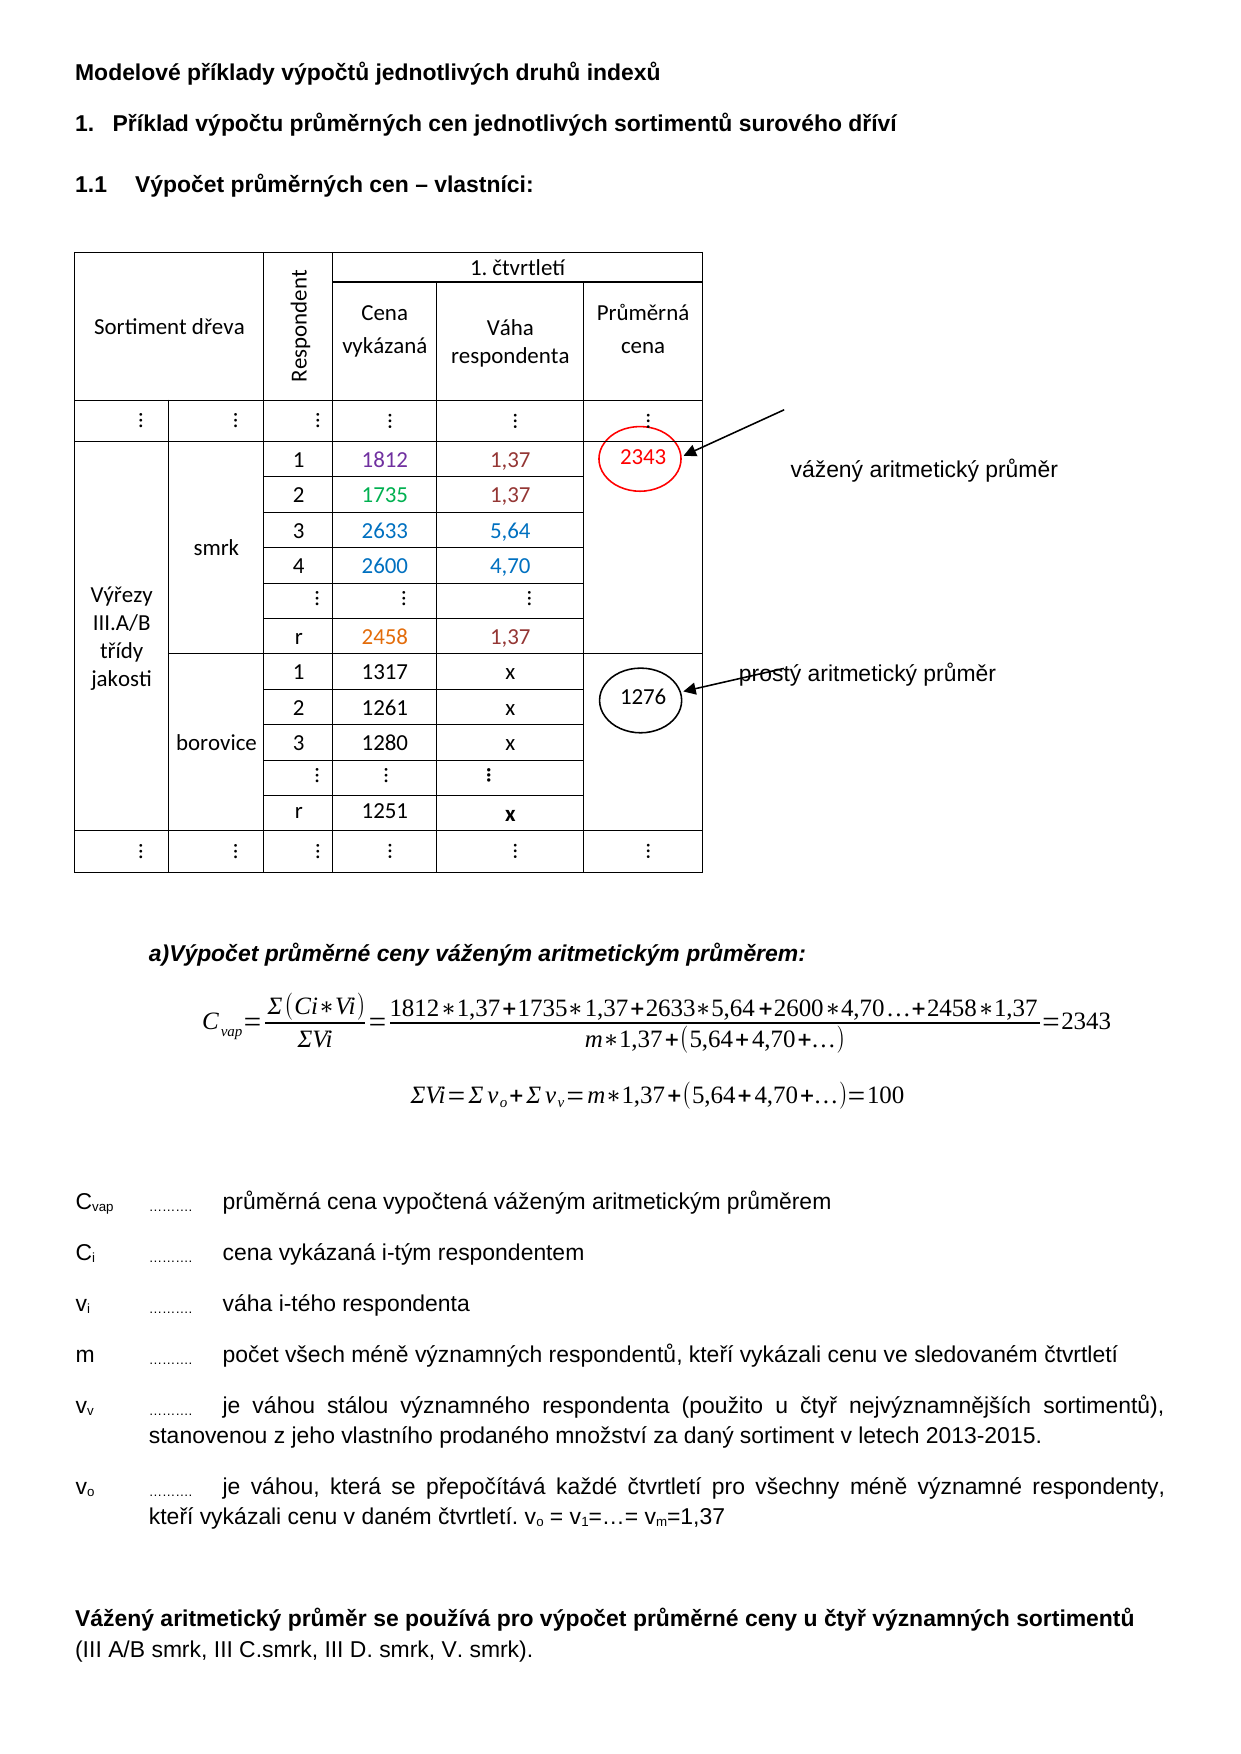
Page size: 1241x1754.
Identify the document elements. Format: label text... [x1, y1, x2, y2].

table_cell 3 [264, 725, 332, 759]
table_cell … [264, 831, 332, 872]
table_cell 2 [264, 690, 332, 724]
text Cvap ………. průměrná cena vypočtená váženým aritmetickým průměrem [75, 1188, 1165, 1214]
table_cell 2 [264, 477, 332, 512]
table_header 1. čtvrtletí [333, 253, 702, 281]
table_cell … [437, 401, 583, 441]
table_header Sortiment dřeva [75, 253, 263, 399]
table_cell Výřezy III.A/B třídy jakosti [75, 442, 168, 830]
text vv ………. je váhou stálou významného respondenta (použito u čtyř nejvýznamnějších sortimentů), stanovenou z jeho vlastního prodaného množství za daný sortiment v letech 2013-2015. [75, 1392, 1165, 1448]
table_cell x [437, 725, 583, 759]
table_cell x [437, 796, 583, 830]
table_cell … [169, 831, 263, 872]
list Příklad výpočtu průměrných cen jednotlivých sortimentů surového dříví [75, 110, 1165, 136]
table_cell … [437, 831, 583, 872]
table_cell … [75, 401, 168, 441]
table_cell … [264, 761, 332, 795]
text Modelové příklady výpočtů jednotlivých druhů indexů [75, 59, 1165, 85]
table_cell 1,37 [437, 477, 583, 512]
text prostý aritmetický průměr [703, 660, 1165, 686]
table_cell 2458 [333, 619, 436, 653]
table_cell … [333, 831, 436, 872]
text vi ………. váha i-tého respondenta [75, 1290, 1165, 1316]
table_cell … [584, 401, 702, 441]
table_cell … [75, 831, 168, 872]
table_cell borovice [169, 654, 263, 830]
table_cell x [437, 654, 583, 689]
table_cell 1735 [333, 477, 436, 512]
table_cell 4 [264, 548, 332, 582]
table_cell Cena vykázaná [333, 283, 436, 399]
table_cell 3 [264, 513, 332, 547]
table_cell 2600 [333, 548, 436, 582]
table_cell 1251 [333, 796, 436, 830]
text Vážený aritmetický průměr se používá pro výpočet průměrné ceny u čtyř významných sortimentů (III A/B smrk, III C.smrk, III D. smrk, V. smrk). [75, 1605, 1165, 1662]
table_cell 5,64 [437, 513, 583, 547]
table_cell … [437, 584, 583, 618]
table_cell … [333, 401, 436, 441]
table_cell 2633 [333, 513, 436, 547]
table_cell … [169, 401, 263, 441]
table_cell Průměrná cena [584, 283, 702, 399]
table_cell 1317 [333, 654, 436, 689]
table_cell 4,70 [437, 548, 583, 582]
table_cell smrk [169, 442, 263, 653]
text a)Výpočet průměrné ceny váženým aritmetickým průměrem: [75, 940, 1165, 966]
table_cell 1,37 [437, 619, 583, 653]
table_cell 1812 [333, 442, 436, 476]
table_cell Váha respondenta [437, 283, 583, 399]
text vážený aritmetický průměr [703, 456, 1165, 482]
table_cell 1280 [333, 725, 436, 759]
list Výpočet průměrných cen – vlastníci: [75, 171, 1165, 197]
table_cell 1261 [333, 690, 436, 724]
table_header Respondent [264, 253, 332, 399]
text vo ………. je váhou, která se přepočítává každé čtvrtletí pro všechny méně významné respondenty, kteří vykázali cenu v daném čtvrtletí. vo = v1=…= vm=1,37 [75, 1473, 1165, 1530]
table_cell … [333, 761, 436, 795]
table_cell … [264, 401, 332, 441]
table_cell 1276 [584, 654, 702, 830]
table_cell … [437, 761, 583, 795]
table_cell 2343 [584, 442, 702, 653]
table_cell r [264, 619, 332, 653]
table_cell x [437, 690, 583, 724]
text m ………. počet všech méně významných respondentů, kteří vykázali cenu ve sledovaném čtvrtletí [75, 1341, 1165, 1367]
table_cell … [264, 584, 332, 618]
table_cell r [264, 796, 332, 830]
text Ci ………. cena vykázaná i-tým respondentem [75, 1239, 1165, 1265]
table_cell … [333, 584, 436, 618]
table_cell 1 [264, 442, 332, 476]
table_cell … [584, 831, 702, 872]
table_cell 1 [264, 654, 332, 689]
table_cell 1,37 [437, 442, 583, 476]
